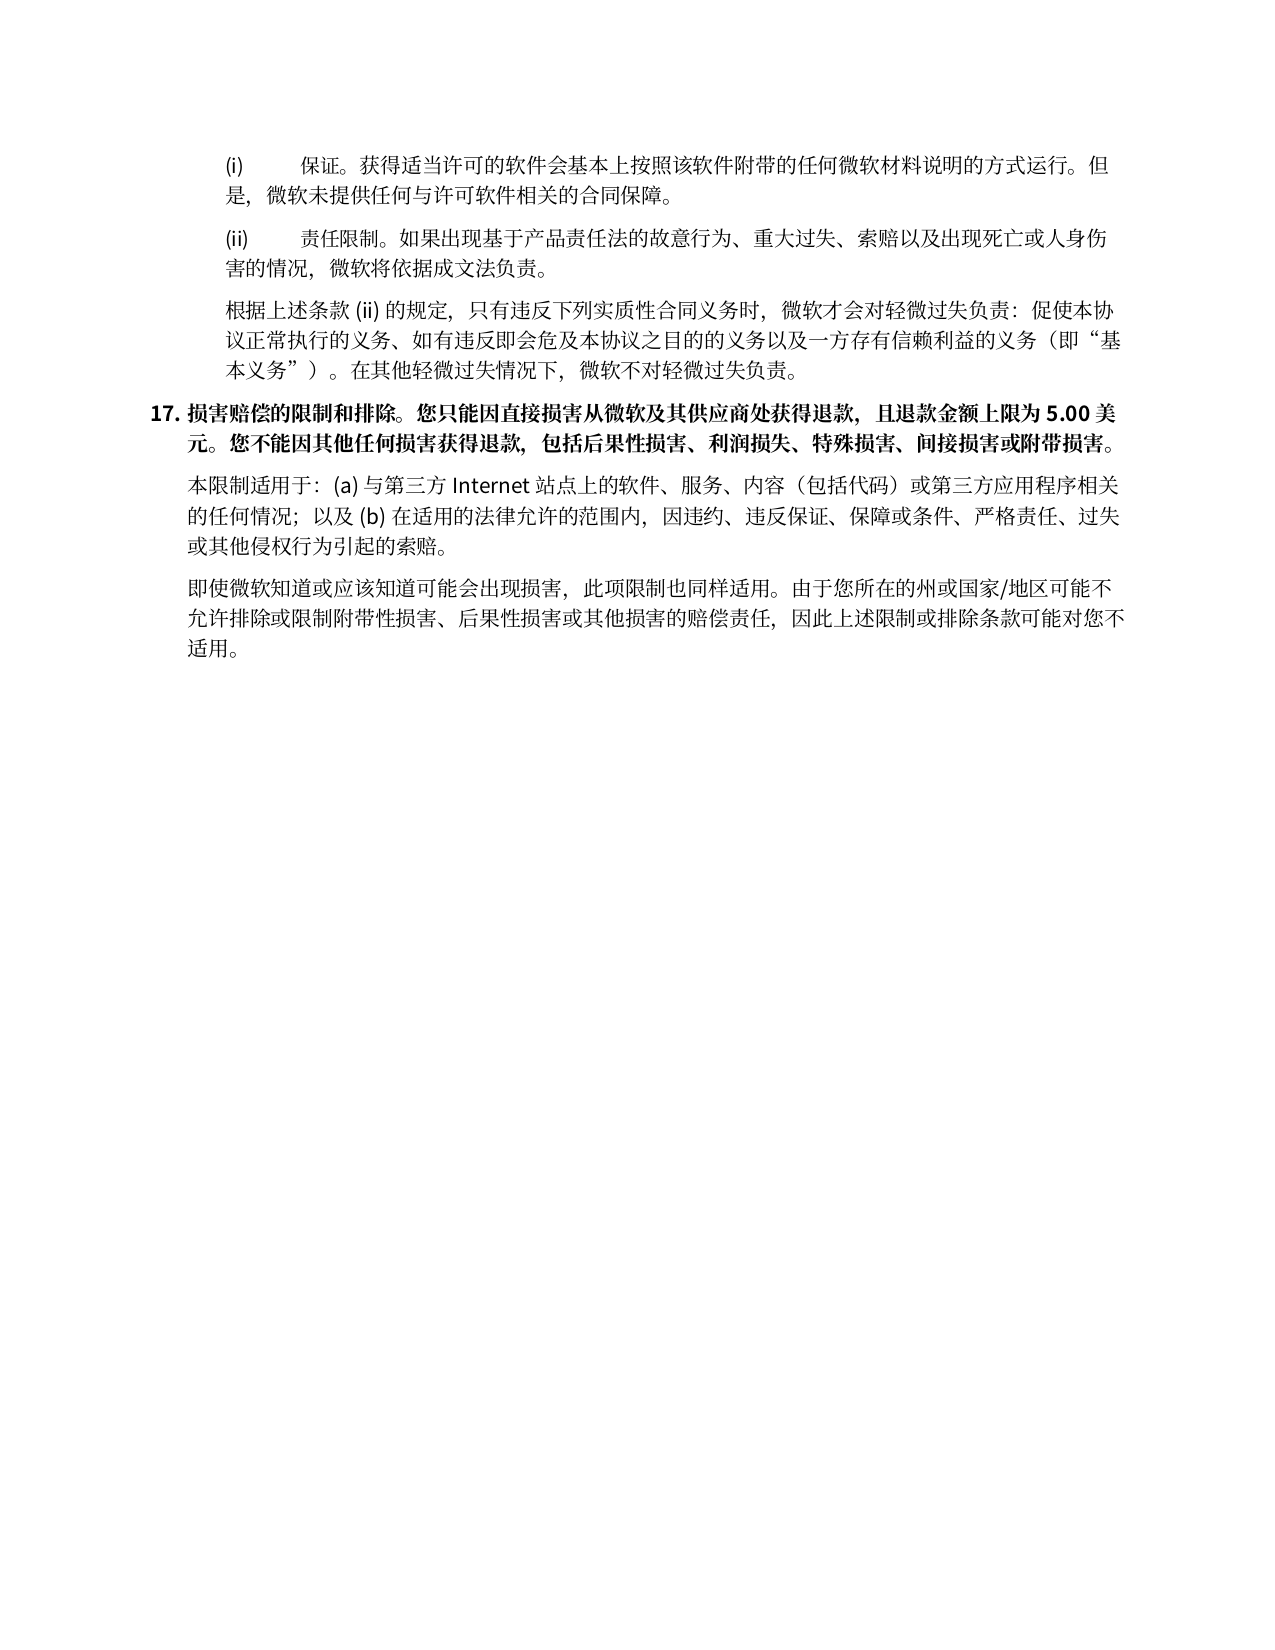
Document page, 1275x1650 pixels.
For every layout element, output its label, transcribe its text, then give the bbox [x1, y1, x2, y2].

subtitle 即使微软知道或应该知道可能会出现损害，此项限制也同样适用。由于您所在的州或国家/地区可能不允许排除或限制附带性损害、后果性损害或其他损害的赔偿责任，因此上述限制或排除条款可能对您不适用。 [187, 572, 1125, 662]
text (ii) 责任限制。如果出现基于产品责任法的故意行为、重大过失、索赔以及出现死亡或人身伤害的情况，微软将依据成文法负责。 [225, 222, 1125, 282]
subtitle 本限制适用于：(a) 与第三方 Internet 站点上的软件、服务、内容（包括代码）或第三方应用程序相关的任何情况；以及 (b) 在适用的法律允许的范围内，因违约、违反保证、保障或条件、严格责任、过失或其他侵权行为引起的索赔。 [187, 470, 1125, 560]
text (i) 保证。获得适当许可的软件会基本上按照该软件附带的任何微软材料说明的方式运行。但是，微软未提供任何与许可软件相关的合同保障。 [225, 150, 1125, 210]
subtitle 根据上述条款 (ii) 的规定，只有违反下列实质性合同义务时，微软才会对轻微过失负责：促使本协议正常执行的义务、如有违反即会危及本协议之目的的义务以及一方存有信赖利益的义务（即“基本义务”）。在其他轻微过失情况下，微软不对轻微过失负责。 [225, 294, 1125, 384]
subtitle 损害赔偿的限制和排除。您只能因直接损害从微软及其供应商处获得退款，且退款金额上限为 5.00 美元。您不能因其他任何损害获得退款，包括后果性损害、利润损失、特殊损害、间接损害或附带损害。 [150, 397, 1125, 457]
